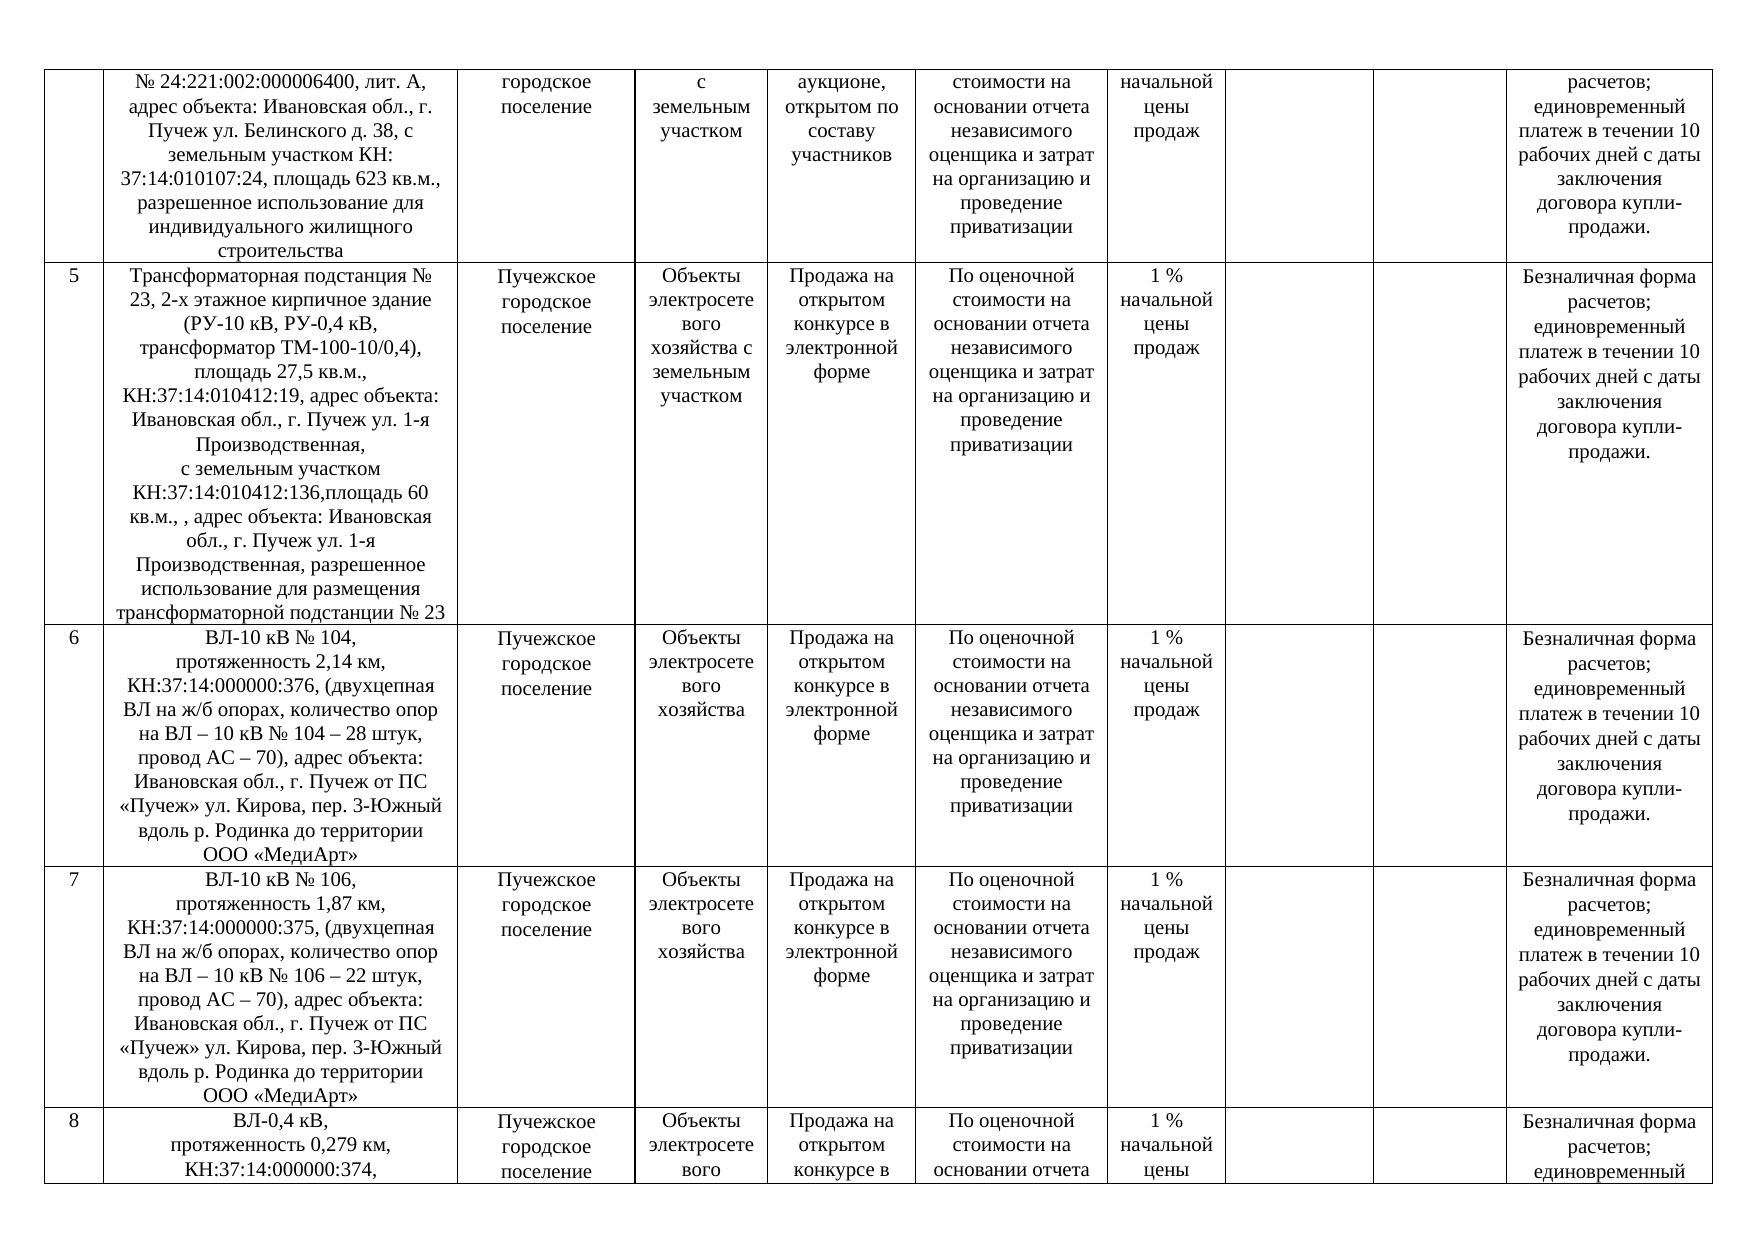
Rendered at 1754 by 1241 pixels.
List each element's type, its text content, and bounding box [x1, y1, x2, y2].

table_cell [1507, 1108, 1712, 1183]
table_cell [1374, 867, 1506, 1107]
table_cell [1226, 625, 1373, 866]
table_cell Продажа на открытом конкурсе в электронной форме [768, 867, 915, 1107]
table_cell 1 % начальной цены продаж [1108, 867, 1225, 1107]
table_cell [1108, 1108, 1225, 1183]
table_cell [1507, 70, 1712, 262]
table_cell Пучежское городское поселение [458, 867, 634, 1107]
table_cell 1 % начальной цены продаж [1108, 625, 1225, 866]
table_cell По оценочной стоимости на основании отчета независимого оценщика и затрат на организацию и проведение приватизации [916, 625, 1107, 866]
table_cell Безналичная форма расчетов; единовременный платеж в течении 10 рабочих дней с даты заключения договора купли-продажи. [1507, 263, 1712, 624]
table_cell 4 [45, 70, 103, 262]
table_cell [636, 1108, 767, 1183]
table_cell [1374, 70, 1506, 262]
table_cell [1108, 70, 1225, 262]
table_cell [1226, 263, 1373, 624]
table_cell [916, 70, 1107, 262]
table_cell По оценочной стоимости на основании отчета независимого оценщика и затрат на организацию и проведение приватизации [916, 263, 1107, 624]
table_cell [458, 1108, 634, 1183]
table_cell 6 [45, 625, 103, 866]
table_cell Безналичная форма расчетов; единовременный платеж в течении 10 рабочих дней с даты заключения договора купли-продажи. [1507, 867, 1712, 1107]
table_cell Продажа на открытом конкурсе в электронной форме [768, 263, 915, 624]
table_cell Объекты электросетевого хозяйства [636, 867, 767, 1107]
table_cell 1 % начальной цены продаж [1108, 263, 1225, 624]
table_cell Пучежское городское поселение [458, 263, 634, 624]
table_cell 7 [45, 867, 103, 1107]
table_cell Объекты электросетевого хозяйства с земельным участком [636, 263, 767, 624]
table_cell 8 [45, 1108, 103, 1183]
table_cell [1226, 70, 1373, 262]
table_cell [458, 70, 634, 262]
table_cell [1374, 625, 1506, 866]
table_cell Объекты электросетевого хозяйства [636, 625, 767, 866]
table_cell [1374, 263, 1506, 624]
table_cell Продажа на открытом конкурсе в электронной форме [768, 625, 915, 866]
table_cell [104, 1108, 457, 1183]
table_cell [768, 70, 915, 262]
table_cell [1226, 1108, 1373, 1183]
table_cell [104, 70, 457, 262]
table_cell Трансформаторная подстанция № 23, 2-х этажное кирпичное здание (РУ-10 кВ, РУ-0,4 кВ, трансформатор ТМ-100-10/0,4), площадь 27,5 кв.м., КН:37:14:010412:19, адрес объекта: Ивановская обл., г. Пучеж ул. 1-я Производственная, с земельным участком КН:37:14:010412:136,площадь 60 кв.м., , адрес объекта: Ивановская обл., г. Пучеж ул. 1-я Производственная, разрешенное использование для размещения трансформаторной подстанции № 23 [104, 263, 457, 624]
table_cell [1374, 1108, 1506, 1183]
table_cell По оценочной стоимости на основании отчета независимого оценщика и затрат на организацию и проведение приватизации [916, 867, 1107, 1107]
table_cell ВЛ-10 кВ № 104, протяженность 2,14 км, КН:37:14:000000:376, (двухцепная ВЛ на ж/б опорах, количество опор на ВЛ – 10 кВ № 104 – 28 штук, провод АС – 70), адрес объекта: Ивановская обл., г. Пучеж от ПС «Пучеж» ул. Кирова, пер. 3-Южный вдоль р. Родинка до территории ООО «МедиАрт» [104, 625, 457, 866]
table_cell 5 [45, 263, 103, 624]
table_cell Пучежское городское поселение [458, 625, 634, 866]
table_cell Безналичная форма расчетов; единовременный платеж в течении 10 рабочих дней с даты заключения договора купли-продажи. [1507, 625, 1712, 866]
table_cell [636, 70, 767, 262]
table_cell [768, 1108, 915, 1183]
table_cell ВЛ-10 кВ № 106, протяженность 1,87 км, КН:37:14:000000:375, (двухцепная ВЛ на ж/б опорах, количество опор на ВЛ – 10 кВ № 106 – 22 штук, провод АС – 70), адрес объекта: Ивановская обл., г. Пучеж от ПС «Пучеж» ул. Кирова, пер. 3-Южный вдоль р. Родинка до территории ООО «МедиАрт» [104, 867, 457, 1107]
table_cell [1226, 867, 1373, 1107]
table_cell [916, 1108, 1107, 1183]
